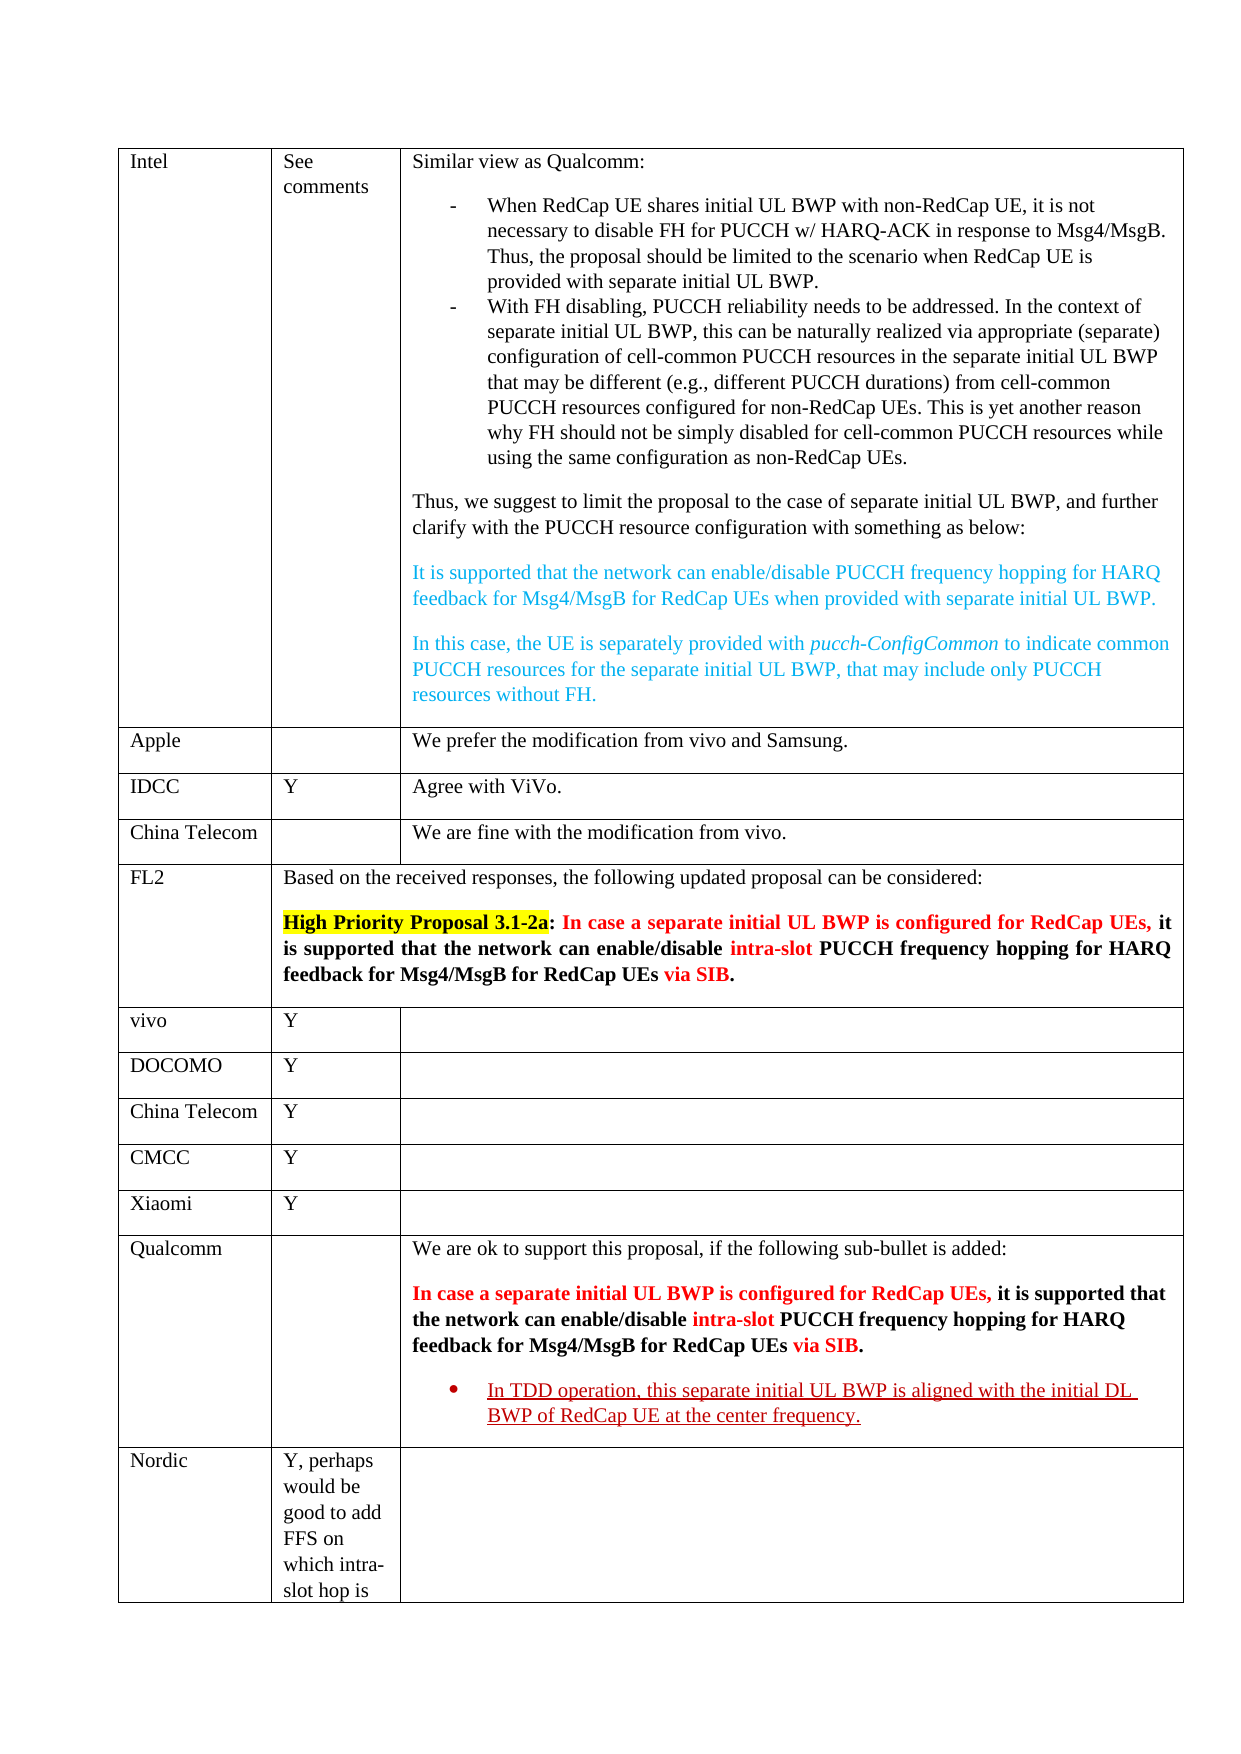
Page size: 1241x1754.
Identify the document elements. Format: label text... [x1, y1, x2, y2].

table_cell FL2 [119, 865, 271, 1007]
table_cell China Telecom [119, 1099, 271, 1144]
picture [441, 636, 447, 648]
picture [556, 636, 561, 646]
table_cell Apple [119, 728, 271, 773]
picture [929, 666, 936, 674]
table_cell Y [272, 1145, 400, 1189]
picture [603, 569, 610, 577]
picture [743, 591, 748, 604]
table_cell Agree with ViVo. [401, 774, 1183, 818]
table_cell Y [272, 1008, 400, 1052]
table_cell Qualcomm [119, 1236, 271, 1447]
table_cell [401, 1008, 1183, 1052]
table_cell Y [272, 1099, 400, 1144]
table_cell We prefer the modification from vivo and Samsung. [401, 728, 1183, 773]
table_cell [401, 1099, 1183, 1144]
table_cell We are fine with the modification from vivo. [401, 820, 1183, 864]
table_cell DOCOMO [119, 1053, 271, 1098]
picture [695, 569, 702, 577]
table_cell Nordic [119, 1448, 271, 1602]
table_cell [272, 820, 400, 864]
table_cell Y [272, 1191, 400, 1235]
table_cell Based on the received responses, the following updated proposal can be considered: High Priority Proposal 3.1-2a: In case a separate initial UL BWP is configured for RedCap UEs, it is supported that the network can enable/disable intra-slot PUCCH frequency hopping for HARQ feedback for Msg4/MsgB for RedCap UEs via SIB. [272, 865, 1183, 1007]
picture [1132, 640, 1139, 648]
table_cell IDCC [119, 774, 271, 818]
picture [739, 565, 745, 579]
picture [433, 662, 438, 672]
picture [765, 565, 771, 579]
picture [569, 591, 575, 605]
picture [523, 687, 529, 699]
picture [999, 565, 1005, 577]
table_cell Similar view as Qualcomm: When RedCap UE shares initial UL BWP with non-RedCap UE, it is not necessary to disable FH for PUCCH w/ HARQ-ACK in response to Msg4/MsgB. Thus, the proposal should be limited to the scenario when RedCap UE is provided with separate initial UL BWP. With FH disabling, PUCCH reliability needs to be addressed. In the context of separate initial UL BWP, this can be naturally realized via appropriate (separate) configuration of cell-common PUCCH resources in the separate initial UL BWP that may be different (e.g., different PUCCH durations) from cell-common PUCCH resources configured for non-RedCap UEs. This is yet another reason why FH should not be simply disabled for cell-common PUCCH resources while using the same configuration as non-RedCap UEs. Thus, we suggest to limit the proposal to the case of separate initial UL BWP, and further clarify with the PUCCH resource configuration with something as below: It is supported that the network can enable/disable PUCCH frequency hopping for HARQ feedback for Msg4/MsgB for RedCap UEs when provided with separate initial UL BWP. In this case, the UE is separately provided with pucch-ConfigCommon to indicate common PUCCH resources for the separate initial UL BWP, that may include only PUCCH resources without FH. [401, 149, 1183, 727]
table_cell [272, 1448, 400, 1602]
table_cell [272, 1236, 400, 1447]
table_cell [401, 1145, 1183, 1189]
table_cell Intel [119, 149, 271, 727]
table_cell [401, 1053, 1183, 1098]
table_cell [401, 1448, 1183, 1602]
picture [1083, 591, 1088, 604]
table_cell Y [272, 1053, 400, 1098]
picture [931, 591, 937, 603]
table_cell Y [272, 774, 400, 818]
table_cell China Telecom [119, 820, 271, 864]
table_cell See comments [272, 149, 400, 727]
table_cell [401, 1191, 1183, 1235]
table_cell We are ok to support this proposal, if the following sub-bullet is added: In case a separate initial UL BWP is configured for RedCap UEs, it is supported that the network can enable/disable intra-slot PUCCH frequency hopping for HARQ feedback for Msg4/MsgB for RedCap UEs via SIB. In TDD operation, this separate initial UL BWP is aligned with the initial DL BWP of RedCap UE at the center frequency. [401, 1236, 1183, 1447]
picture [768, 662, 773, 675]
table_cell CMCC [119, 1145, 271, 1189]
picture [1054, 662, 1059, 675]
table_cell [272, 728, 400, 773]
table_cell vivo [119, 1008, 271, 1052]
table_cell Xiaomi [119, 1191, 271, 1235]
picture [856, 565, 861, 575]
